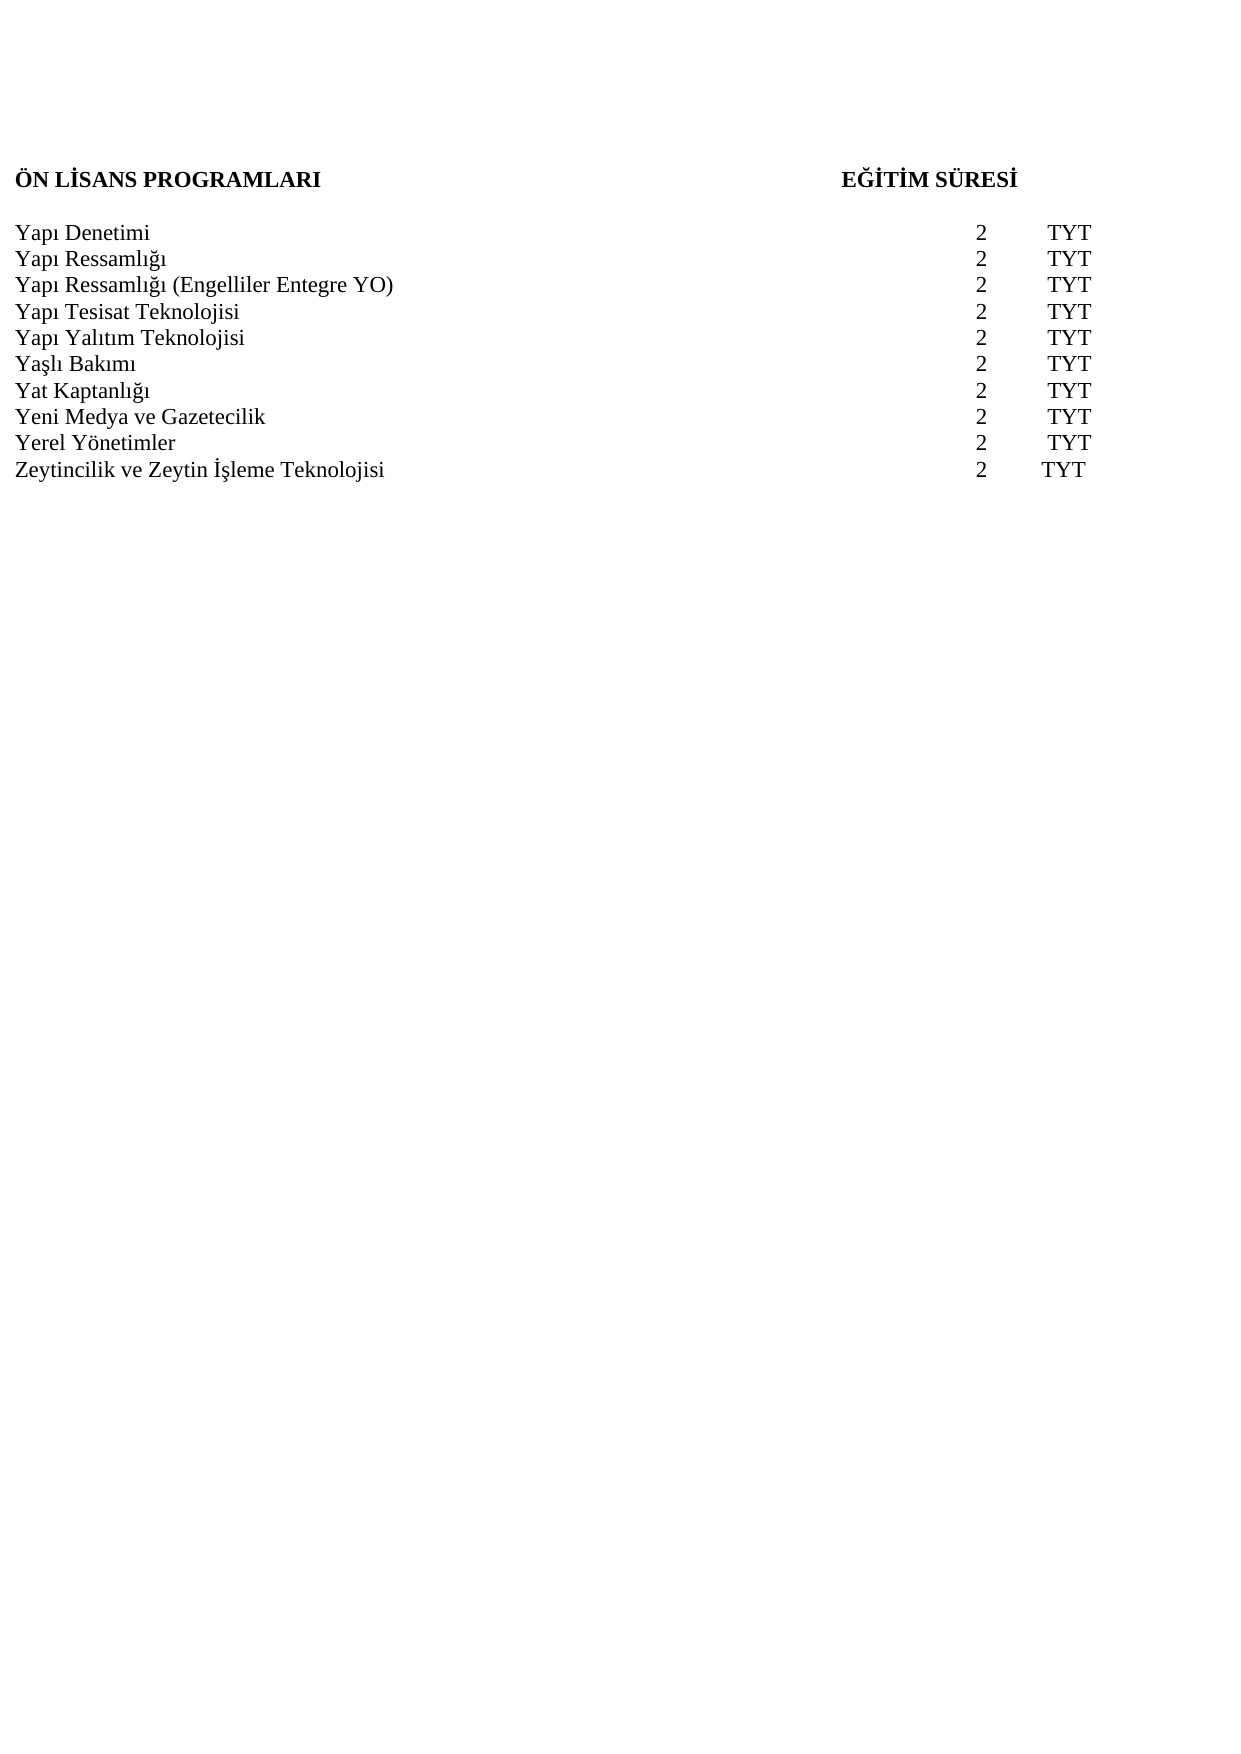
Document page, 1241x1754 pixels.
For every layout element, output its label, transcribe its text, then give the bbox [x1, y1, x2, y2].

text Yapı Tesisat Teknolojisi 2 TYT [14, 298, 1211, 324]
text Zeytincilik ve Zeytin İşleme Teknolojisi 2 TYT [14, 456, 1211, 482]
text Yapı Ressamlığı (Engelliler Entegre YO) 2 TYT [14, 271, 1211, 298]
text Yapı Ressamlığı 2 TYT [14, 245, 1211, 271]
text ÖN LİSANS PROGRAMLARI EĞİTİM SÜRESİ [14, 166, 1211, 192]
text Yerel Yönetimler 2 TYT [14, 429, 1211, 456]
text Yapı Yalıtım Teknolojisi 2 TYT [14, 324, 1211, 350]
text Yat Kaptanlığı 2 TYT [14, 377, 1211, 403]
text Yapı Denetimi 2 TYT [14, 219, 1211, 245]
text Yeni Medya ve Gazetecilik 2 TYT [14, 403, 1211, 429]
text Yaşlı Bakımı 2 TYT [14, 350, 1211, 377]
